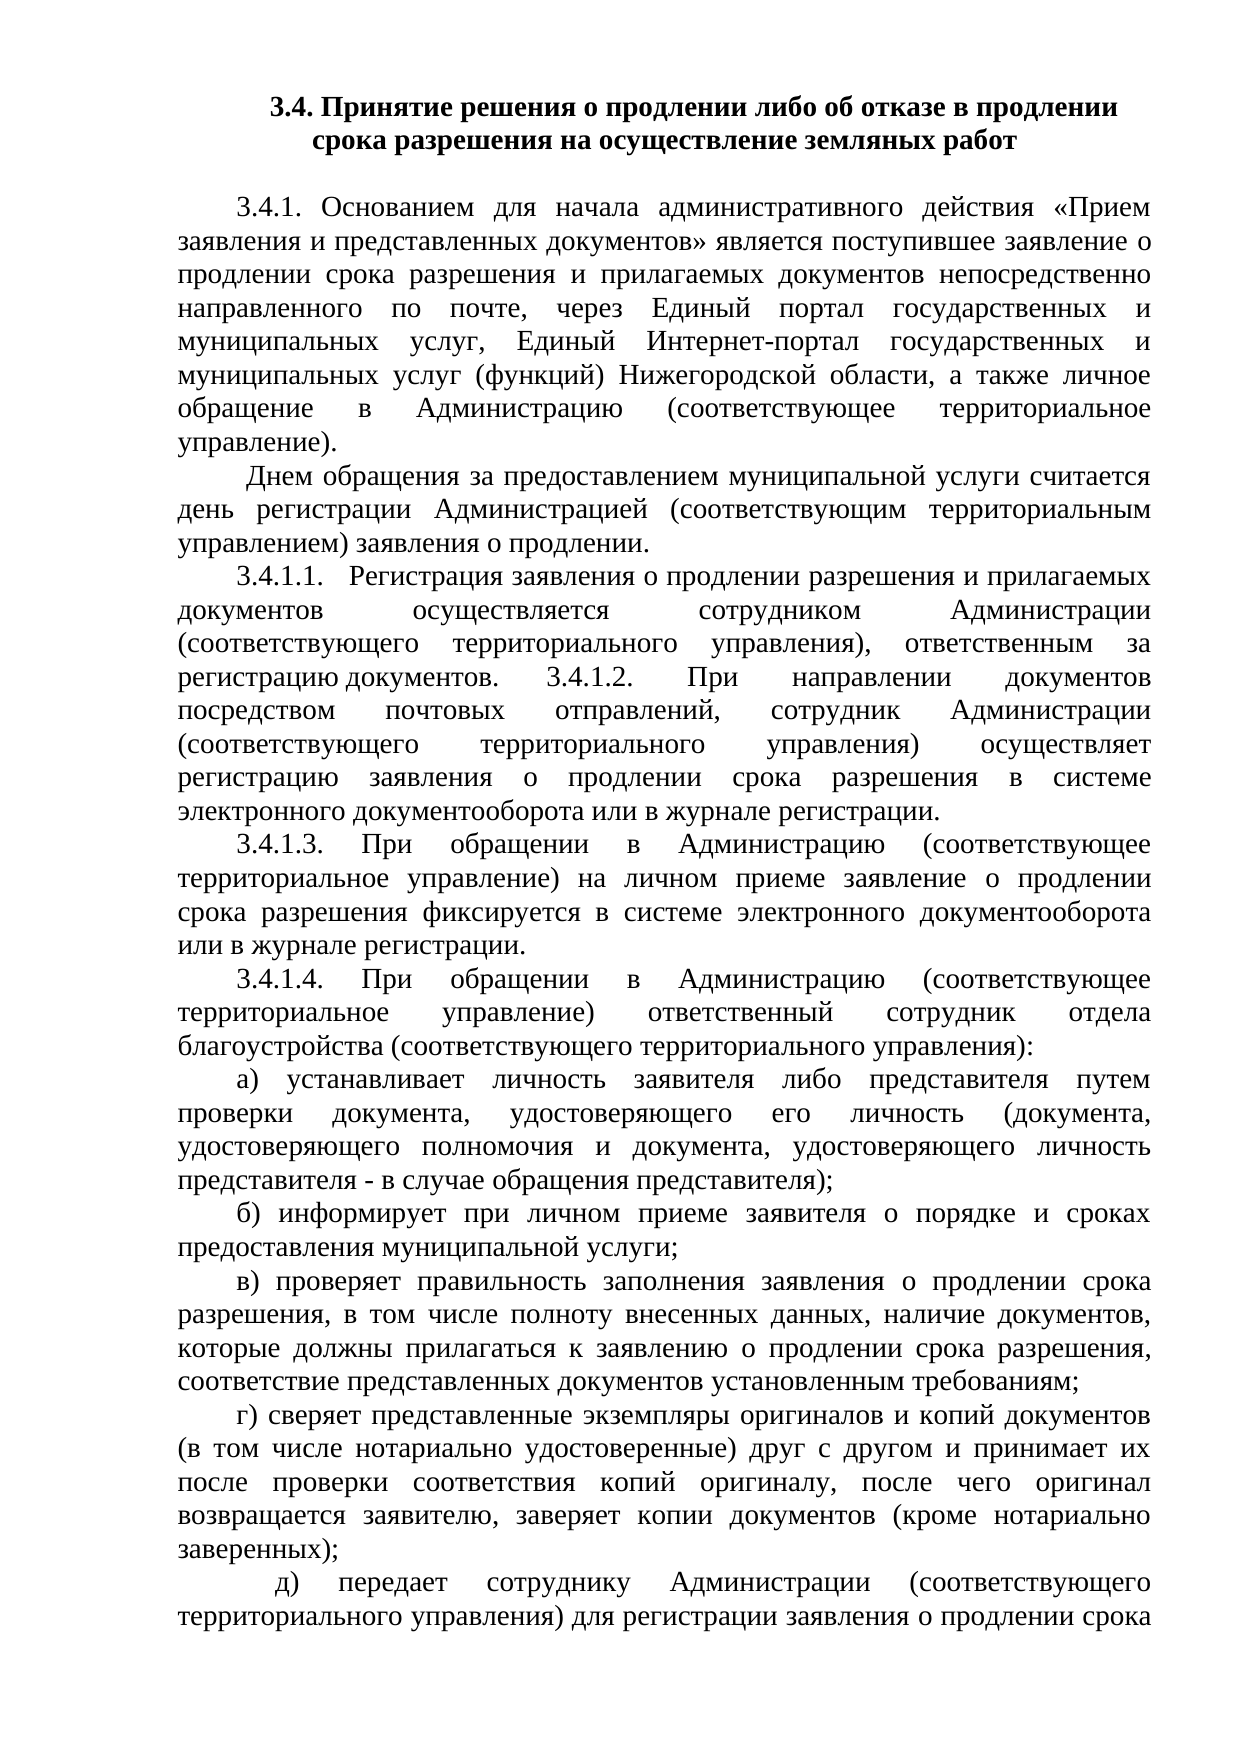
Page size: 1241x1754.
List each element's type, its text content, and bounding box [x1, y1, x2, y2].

text 3.4.1.3. При обращении в Администрацию (соответствующее территориальное управление) на личном приеме заявление о продлении срока разрешения фиксируется в системе электронного документооборота или в журнале регистрации. [177, 827, 1152, 961]
text в) проверяет правильность заполнения заявления о продлении срока разрешения, в том числе полноту внесенных данных, наличие документов, которые должны прилагаться к заявлению о продлении срока разрешения, соответствие представленных документов установленным требованиям; [177, 1263, 1152, 1397]
text 3.4.1. Основанием для начала административного действия «Прием заявления и представленных документов» является поступившее заявление о продлении срока разрешения и прилагаемых документов непосредственно направленного по почте, через Единый портал государственных и муниципальных услуг, Единый Интернет-портал государственных и муниципальных услуг (функций) Нижегородской области, а также личное обращение в Администрацию (соответствующее территориальное управление). [177, 189, 1152, 458]
text а) устанавливает личность заявителя либо представителя путем проверки документа, удостоверяющего его личность (документа, удостоверяющего полномочия и документа, удостоверяющего личность представителя - в случае обращения представителя); [177, 1061, 1152, 1196]
text 3.4. Принятие решения о продлении либо об отказе в продлении срока разрешения на осуществление земляных работ [177, 89, 1152, 156]
text г) сверяет представленные экземпляры оригиналов и копий документов (в том числе нотариально удостоверенные) друг с другом и принимает их после проверки соответствия копий оригиналу, после чего оригинал возвращается заявителю, заверяет копии документов (кроме нотариально заверенных); [177, 1397, 1152, 1564]
text Днем обращения за предоставлением муниципальной услуги считается день регистрации Администрацией (соответствующим территориальным управлением) заявления о продлении. [177, 458, 1152, 558]
text 3.4.1.4. При обращении в Администрацию (соответствующее территориальное управление) ответственный сотрудник отдела благоустройства (соответствующего территориального управления): [177, 961, 1152, 1061]
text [177, 1564, 1152, 1632]
text 3.4.1.1. Регистрация заявления о продлении разрешения и прилагаемых документов осуществляется сотрудником Администрации (соответствующего территориального управления), ответственным за регистрацию документов. 3.4.1.2. При направлении документов посредством почтовых отправлений, сотрудник Администрации (соответствующего территориального управления) осуществляет регистрацию заявления о продлении срока разрешения в системе электронного документооборота или в журнале регистрации. [177, 558, 1152, 827]
text б) информирует при личном приеме заявителя о порядке и сроках предоставления муниципальной услуги; [177, 1196, 1152, 1263]
